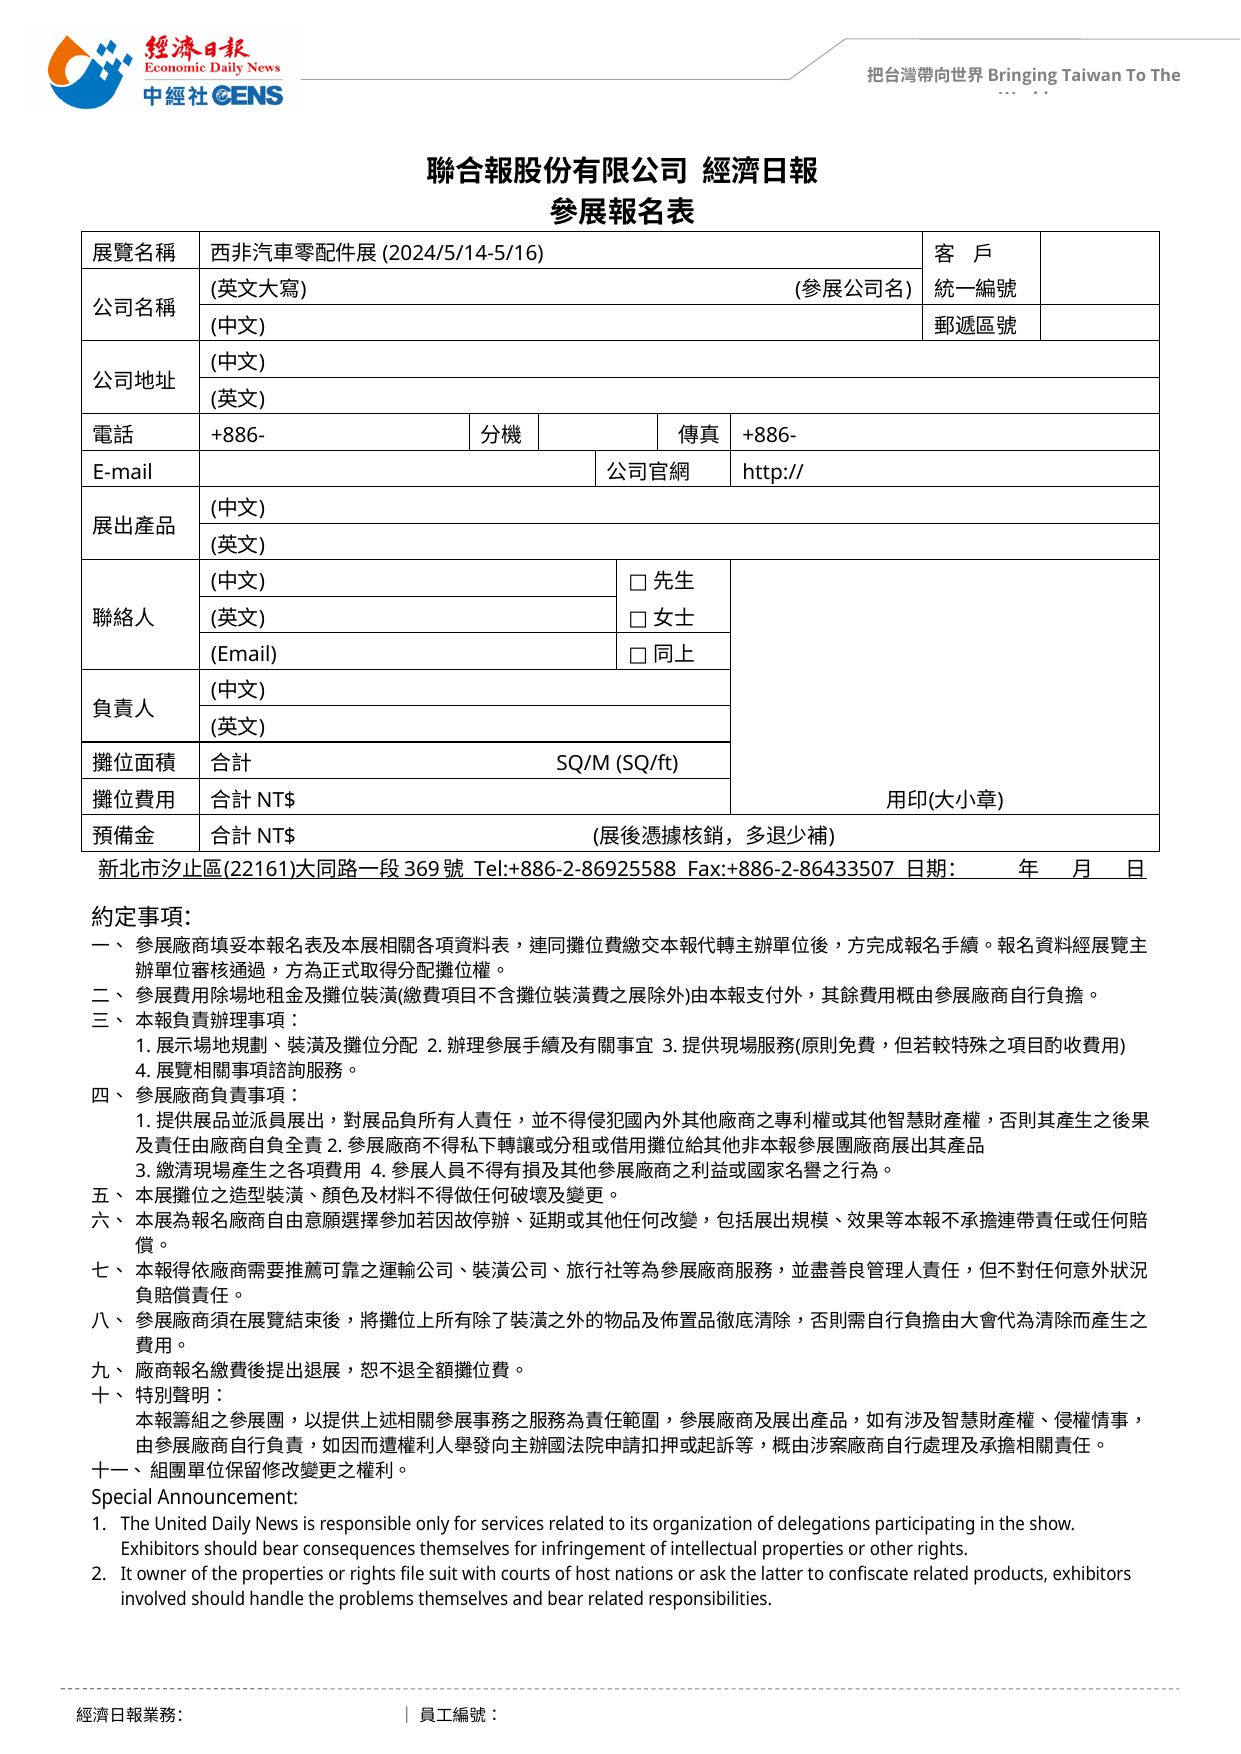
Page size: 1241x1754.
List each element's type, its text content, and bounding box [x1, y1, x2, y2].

table_header 客 戶 統一編號 [923, 232, 1040, 304]
table_cell [200, 451, 595, 486]
table_header 西非汽車零配件展 (2024/5/14-5/16) [200, 232, 922, 267]
list 本報負責辦理事項： 1. 展示場地規劃、裝潢及攤位分配 2. 辦理參展手續及有關事宜 3. 提供現場服務(原則免費，但若較特殊之項目酌收費用) 4. 展覽相關事項諮詢服務。 [91, 1007, 1154, 1082]
table_cell (中文) [200, 560, 616, 596]
list 組團單位保留修改變更之權利。 [91, 1457, 1154, 1482]
table_cell (展後憑據核銷，多退少補) [582, 815, 1159, 851]
text Special Announcement: [91, 1482, 1154, 1511]
table_cell (中文) [200, 487, 1159, 523]
table_cell 公司名稱 [82, 269, 199, 340]
list The United Daily News is responsible only for services related to its organization of delegations participating in the show. Exhibitors should bear consequences themselves for infringement of intellectual properties or other rights. [91, 1511, 1154, 1561]
table_cell 用印(大小章) [731, 778, 1159, 814]
table_cell E-mail [82, 451, 199, 486]
text 聯合報股份有限公司 經濟日報 參展報名表 [150, 148, 1095, 231]
table_header [1041, 232, 1159, 267]
text 新北市汐止區(22161)大同路一段369號 Tel:+886-2-86925588 Fax:+886-2-86433507 日期： 年 月 日 [76, 852, 1169, 882]
text 1. 提供展品並派員展出，對展品負所有人責任，並不得侵犯國內外其他廠商之專利權或其他智慧財產權，否則其產生之後果及責任由廠商自負全責 2. 參展廠商不得私下轉讓或分租或借用攤位給其他非本報參展團廠商展出其產品 [135, 1107, 1154, 1157]
table_cell 合計 [200, 743, 539, 778]
table_cell [731, 560, 1159, 778]
list It owner of the properties or rights file suit with courts of host nations or ask the latter to confiscate related products, exhibitors involved should handle the problems themselves and bear related responsibilities. [91, 1561, 1154, 1611]
table_cell 攤位面積 [82, 743, 199, 778]
list 參展費用除場地租金及攤位裝潢(繳費項目不含攤位裝潢費之展除外)由本報支付外，其餘費用概由參展廠商自行負擔。 [91, 982, 1154, 1007]
picture [30, 24, 301, 112]
table_cell (英文大寫) [200, 269, 687, 304]
table_cell (中文) [200, 341, 1159, 377]
text 約定事項： [91, 899, 1090, 932]
table_cell +886- [731, 414, 1159, 450]
list 本展攤位之造型裝潢、顏色及材料不得做任何破壞及變更。 [91, 1182, 1154, 1207]
table_cell □ 同上 [617, 633, 730, 668]
table_cell 傳真 [658, 414, 730, 450]
table_cell □ 女士 [617, 596, 730, 632]
table_cell (中文) [200, 670, 730, 705]
table_cell 郵遞區號 [923, 305, 1040, 340]
table_cell [1041, 268, 1159, 304]
table_cell http:// [731, 451, 1159, 486]
table_cell 分機 [470, 414, 538, 450]
table_cell [539, 414, 657, 450]
table_cell 負責人 [82, 670, 199, 741]
table_cell 預備金 [82, 815, 199, 851]
list 本展為報名廠商自由意願選擇參加若因故停辦、延期或其他任何改變，包括展出規模、效果等本報不承擔連帶責任或任何賠償。 [91, 1207, 1154, 1257]
table_cell (中文) [200, 305, 687, 340]
table_cell (Email) [200, 633, 616, 668]
table_cell □ 先生 [617, 560, 730, 596]
table_cell SQ/M (SQ/ft) [539, 743, 730, 778]
table_cell 攤位費用 [82, 779, 199, 814]
list 參展廠商填妥本報名表及本展相關各項資料表，連同攤位費繳交本報代轉主辦單位後，方完成報名手續。報名資料經展覽主辦單位審核通過，方為正式取得分配攤位權。 [91, 932, 1154, 982]
table_cell (參展公司名) [687, 269, 922, 304]
table_cell [1041, 305, 1159, 340]
table_cell 電話 [82, 414, 199, 450]
table_cell 公司地址 [82, 341, 199, 413]
table_cell 展出產品 [82, 487, 199, 559]
list 廠商報名繳費後提出退展，恕不退全額攤位費。 [91, 1357, 1154, 1382]
list 參展廠商須在展覽結束後，將攤位上所有除了裝潢之外的物品及佈置品徹底清除，否則需自行負擔由大會代為清除而產生之費用。 [91, 1307, 1154, 1357]
table_cell 合計NT$ [200, 815, 582, 851]
table_cell 合計NT$ [200, 779, 730, 814]
table_cell (英文) [200, 378, 1159, 413]
table_cell (英文) [200, 524, 1159, 559]
table_cell 公司官網 [596, 451, 730, 486]
table_cell +886- [200, 414, 469, 450]
table_cell (英文) [200, 597, 616, 632]
list 特別聲明： 本報籌組之參展團，以提供上述相關參展事務之服務為責任範圍，參展廠商及展出產品，如有涉及智慧財產權、侵權情事，由參展廠商自行負責，如因而遭權利人舉發向主辦國法院申請扣押或起訴等，概由涉案廠商自行處理及承擔相關責任。 [91, 1382, 1154, 1457]
text 3. 繳清現場產生之各項費用 4. 參展人員不得有損及其他參展廠商之利益或國家名譽之行為。 [135, 1157, 1154, 1182]
table_cell [687, 305, 922, 340]
table_cell (英文) [200, 706, 730, 741]
list 本報得依廠商需要推薦可靠之運輸公司、裝潢公司、旅行社等為參展廠商服務，並盡善良管理人責任，但不對任何意外狀況負賠償責任。 [91, 1257, 1154, 1307]
list 參展廠商負責事項： [91, 1082, 1154, 1107]
table_cell 聯絡人 [82, 560, 199, 668]
table_header 展覽名稱 [82, 232, 199, 267]
